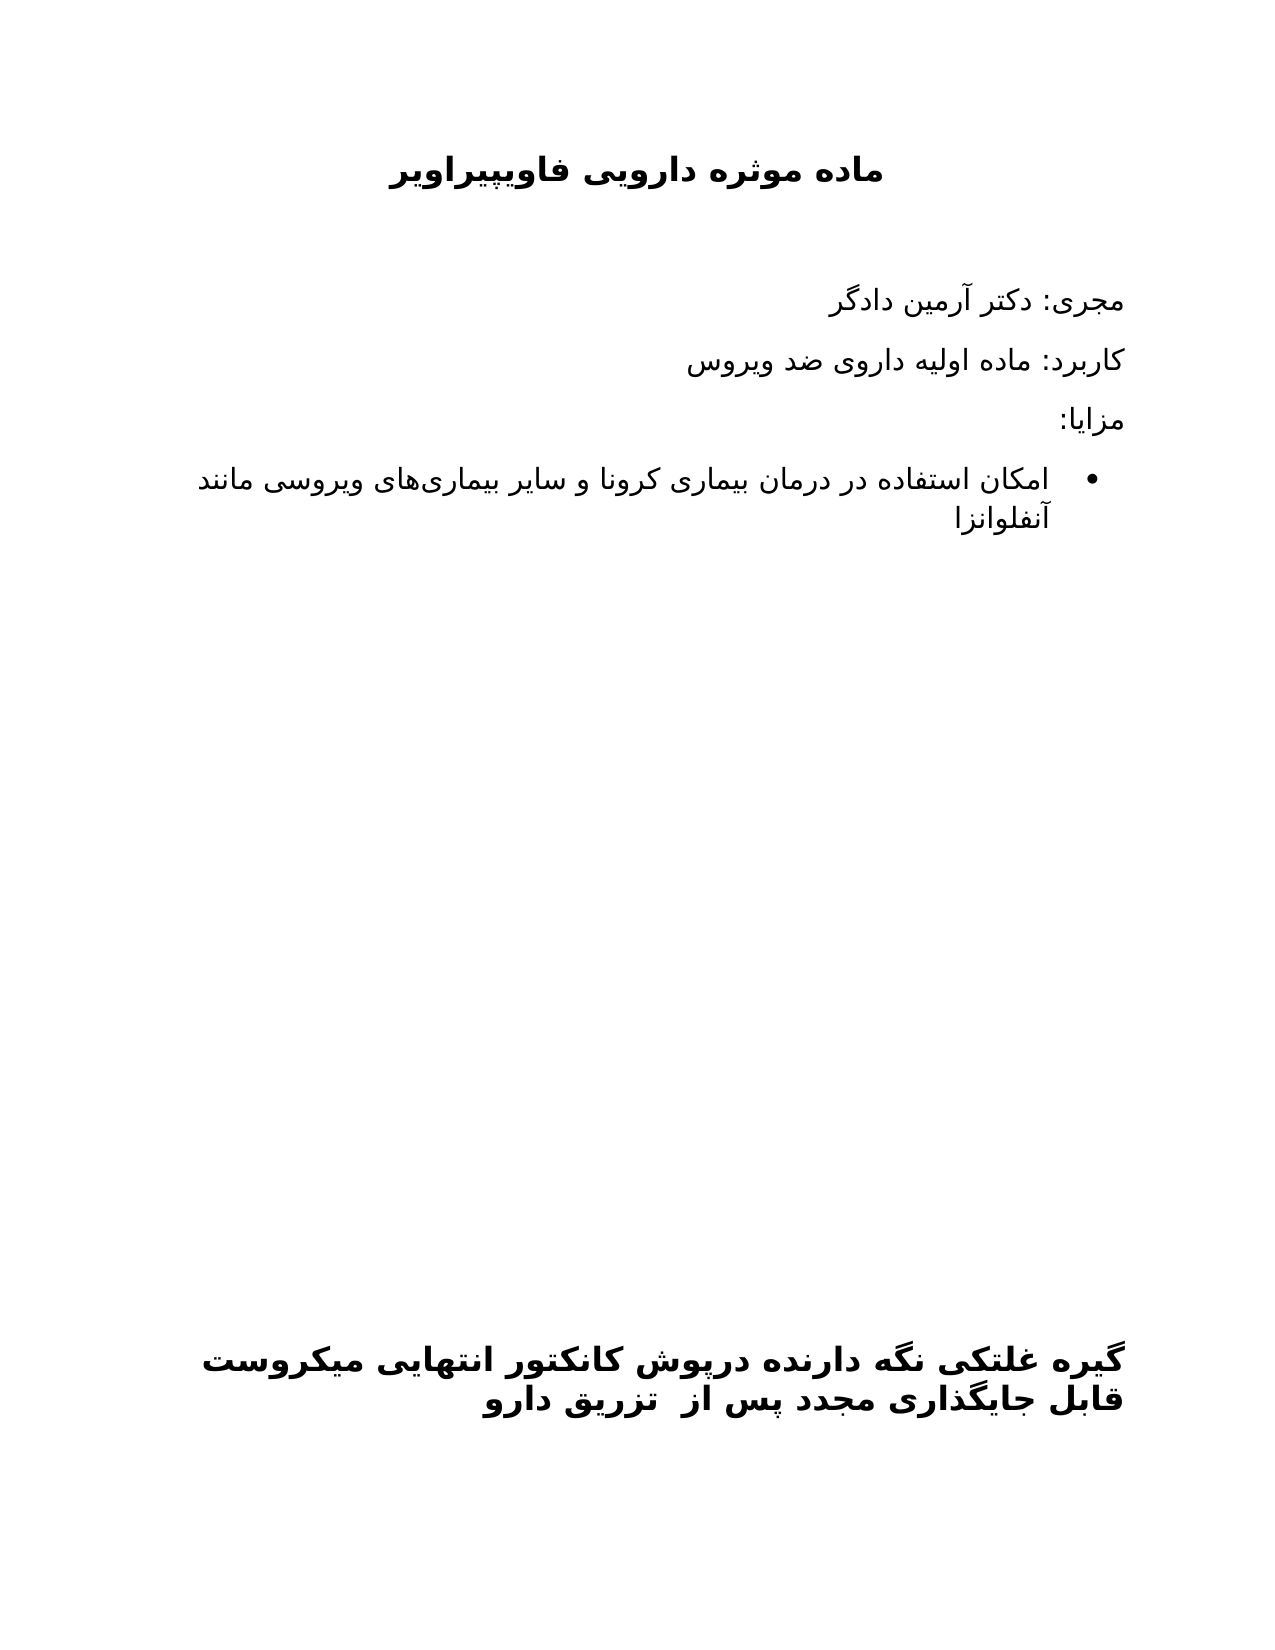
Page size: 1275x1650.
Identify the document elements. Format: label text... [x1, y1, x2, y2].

text ماده موثره دارویی فاویپیراویر [150, 150, 1125, 189]
text گیره غلتکی نگه ‌دارنده درپوش کانکتور انتهایی میکروست قابل جایگذاری مجدد پس از تزريق دارو [150, 1341, 1125, 1418]
text مجری: دکتر آرمین دادگر [150, 283, 1125, 317]
list امکان استفاده در درمان بیماری کرونا و سایر بیماری‌های ویروسی مانند آنفلوانزا [150, 462, 1087, 535]
text مزایا: [150, 403, 1125, 437]
text کاربرد: ماده اولیه داروی ضد ویروس [150, 343, 1125, 377]
